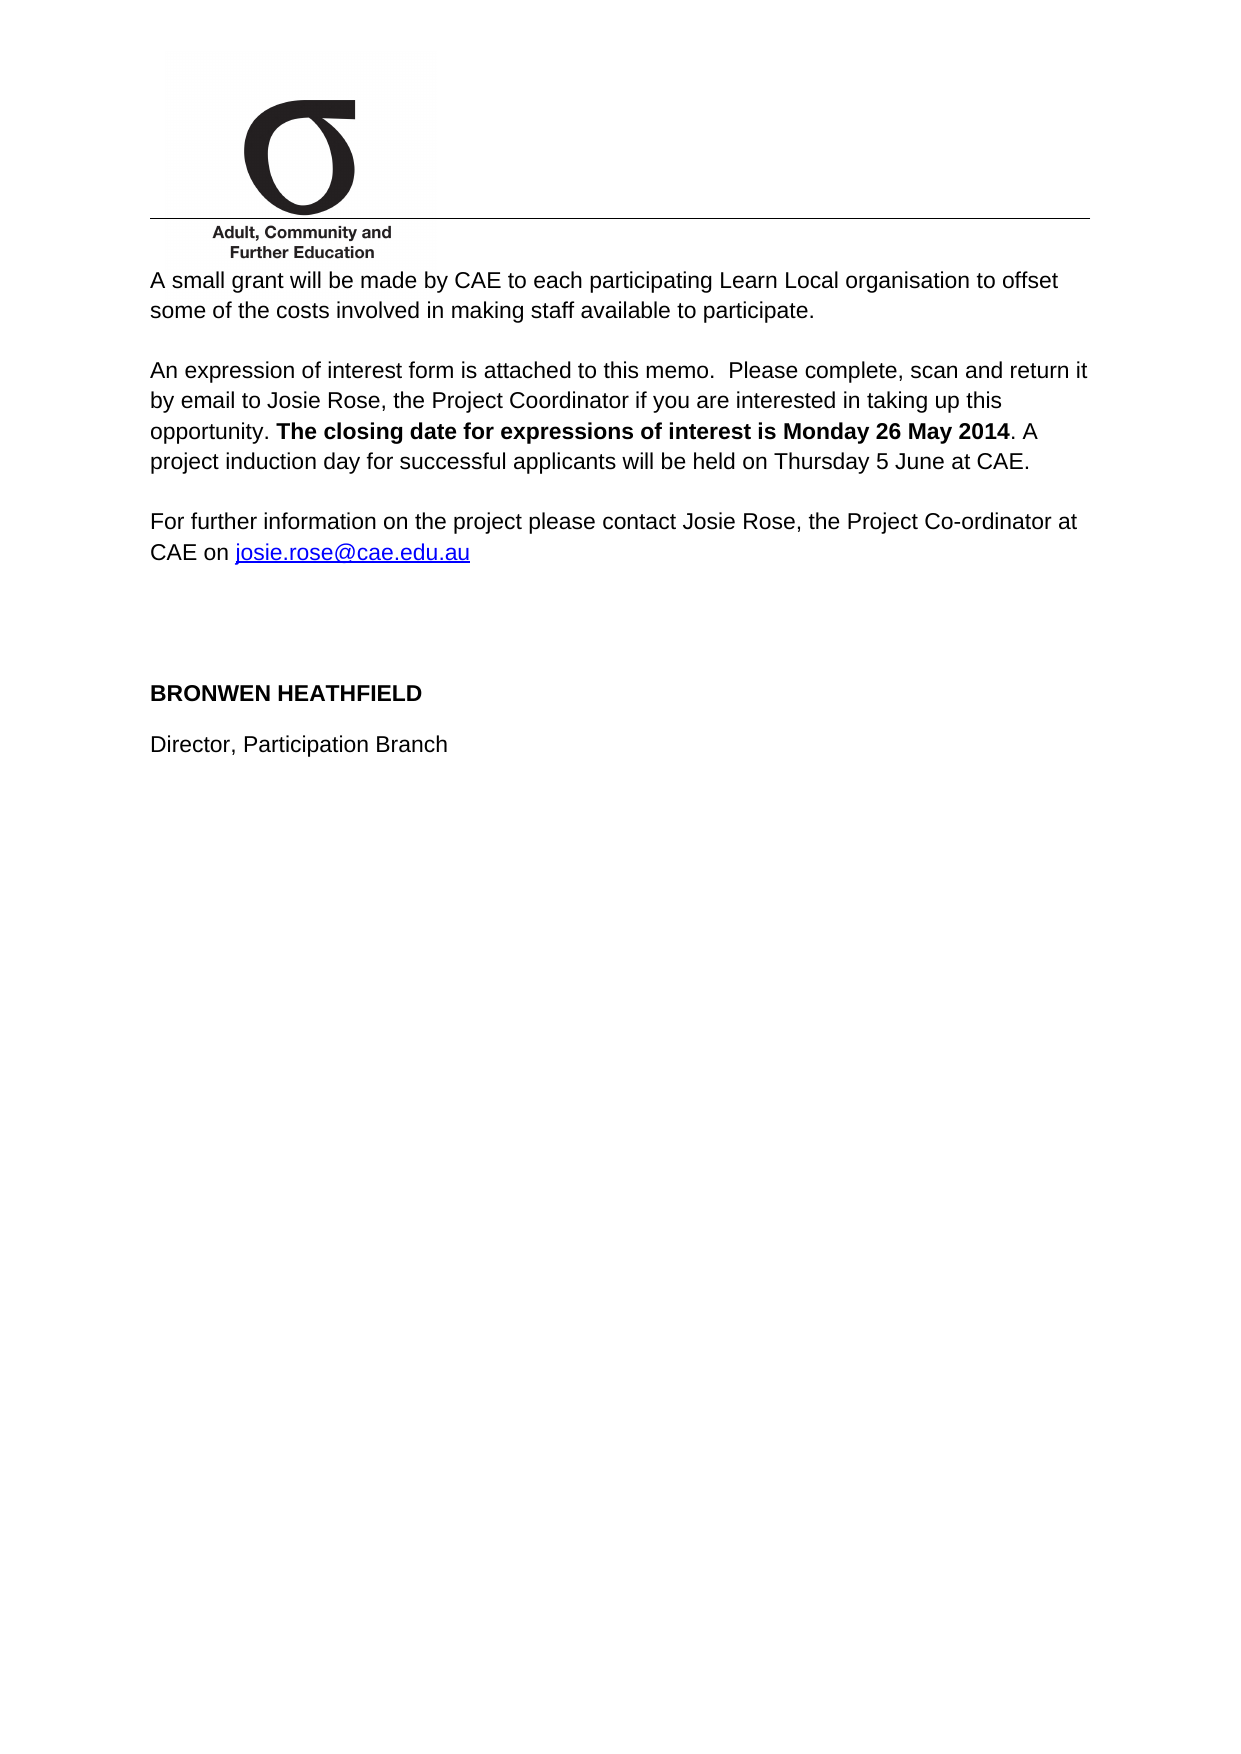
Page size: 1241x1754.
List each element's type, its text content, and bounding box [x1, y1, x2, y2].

text A small grant will be made by CAE to each participating Learn Local organisation to offset some of the costs involved in making staff available to participate. [150, 267, 1090, 323]
picture [165, 219, 438, 267]
text Director, Participation Branch [150, 731, 1090, 757]
text For further information on the project please contact Josie Rose, the Project Co-ordinator at CAE on josie.rose@cae.edu.au [150, 508, 1090, 565]
text An expression of interest form is attached to this memo. Please complete, scan and return it by email to Josie Rose, the Project Coordinator if you are interested in taking up this opportunity. The closing date for expressions of interest is Monday 26 May 2014. A project induction day for successful applicants will be held on Thursday 5 June at CAE. [150, 357, 1090, 474]
text BRONWEN HEATHFIELD [150, 680, 1090, 706]
picture [165, 51, 438, 218]
